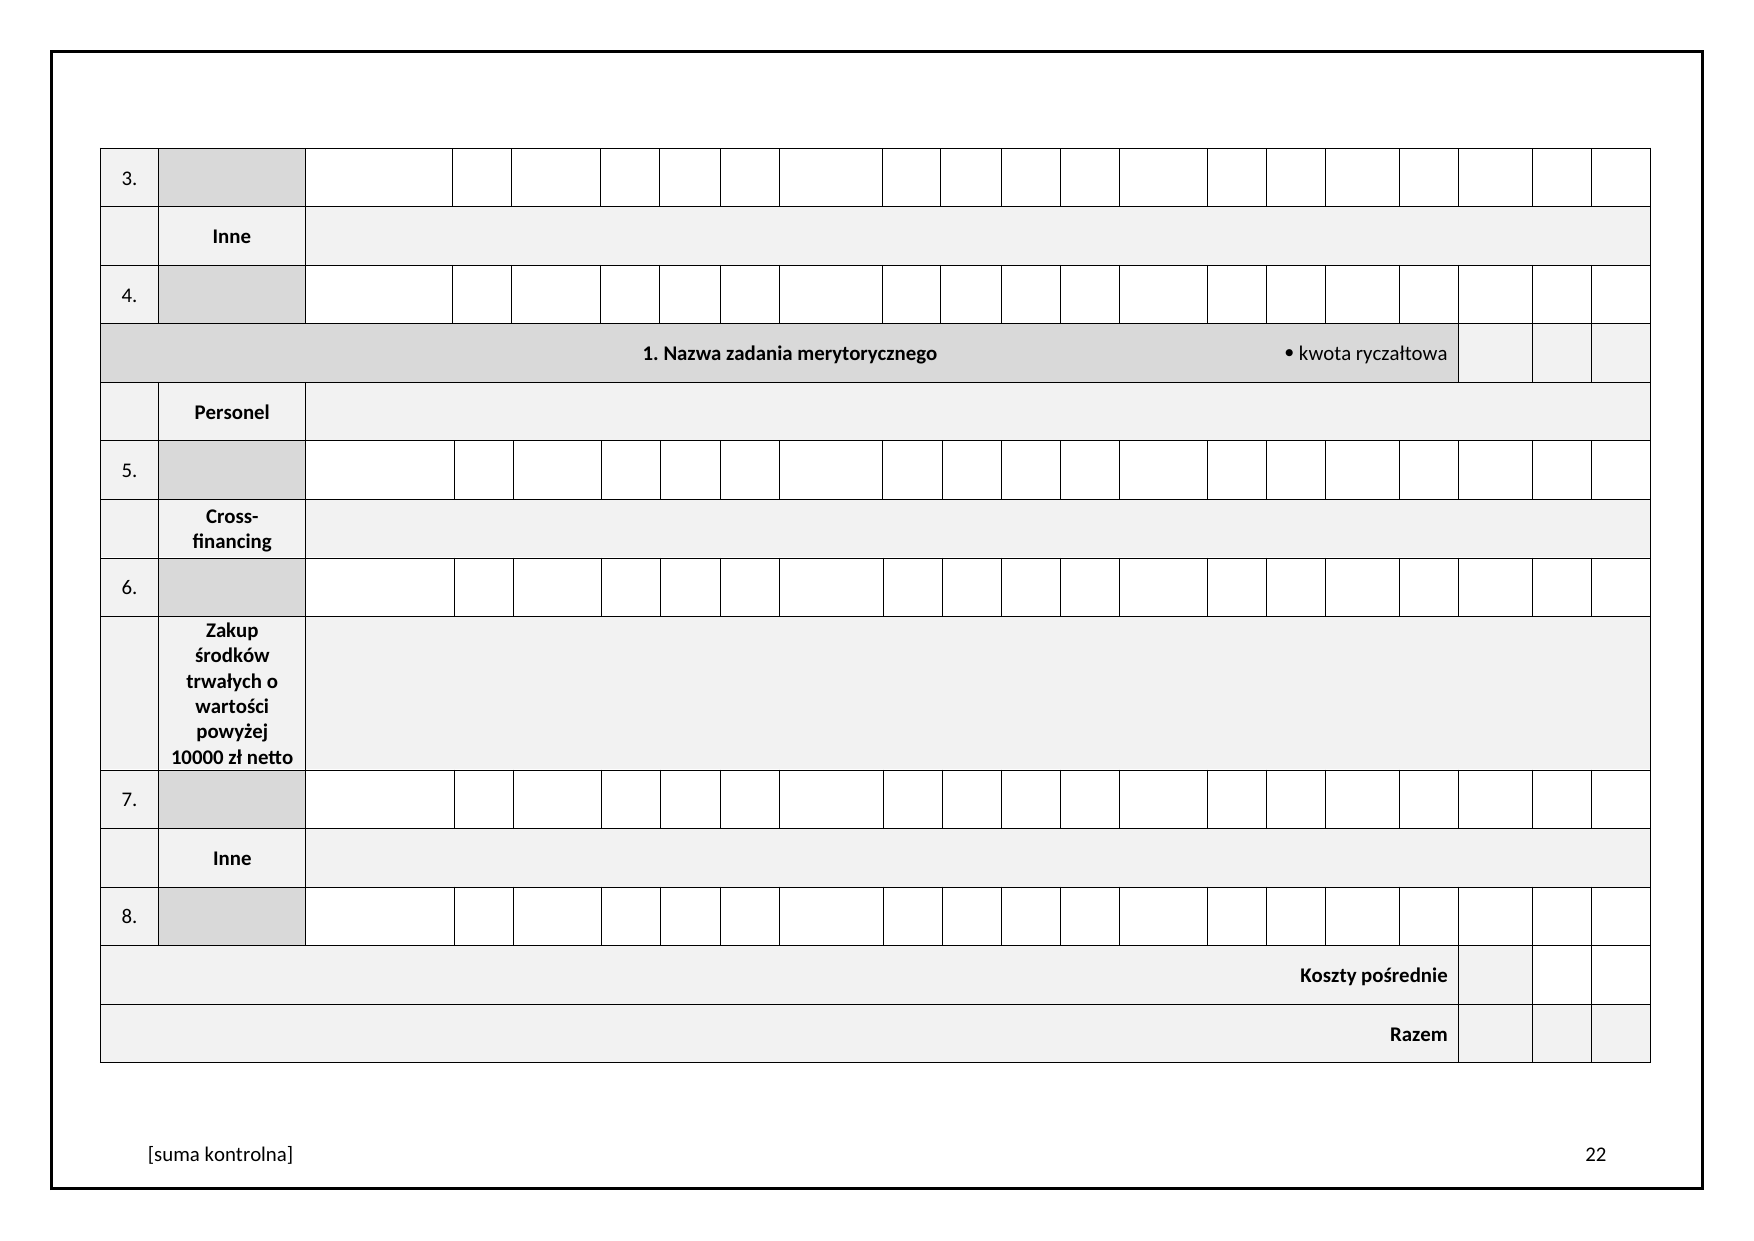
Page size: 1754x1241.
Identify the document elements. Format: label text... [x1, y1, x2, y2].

table_cell [512, 149, 600, 206]
table_cell [101, 617, 158, 769]
table_cell [514, 888, 601, 945]
table_cell [1400, 888, 1458, 945]
table_cell [455, 559, 513, 616]
table_cell [1208, 266, 1266, 323]
table_cell [601, 266, 659, 323]
table_cell [512, 266, 600, 323]
table_cell [1533, 149, 1591, 206]
table_cell [159, 441, 305, 499]
table_cell [1459, 888, 1532, 945]
table_cell Koszty pośrednie [101, 946, 1458, 1004]
table_cell [1592, 324, 1650, 382]
table_cell [780, 888, 883, 945]
table_cell [1400, 266, 1458, 323]
table_cell [159, 149, 305, 206]
table_cell [455, 771, 513, 828]
table_cell [1400, 559, 1458, 616]
table_cell [1002, 149, 1060, 206]
table_cell [1533, 441, 1591, 499]
table_cell [602, 559, 660, 616]
table_cell [602, 771, 660, 828]
table_cell [1533, 946, 1591, 1004]
table_cell [514, 771, 601, 828]
table_cell [1533, 888, 1591, 945]
table_cell [1533, 1005, 1591, 1062]
table_cell [453, 266, 511, 323]
table_cell [101, 207, 158, 265]
table_cell [884, 771, 942, 828]
table_cell [1120, 559, 1207, 616]
table_cell [943, 771, 1001, 828]
table_cell [306, 617, 1650, 769]
table_cell [883, 149, 940, 206]
table_cell [1061, 441, 1119, 499]
table_cell [306, 383, 1650, 440]
table_cell [1326, 559, 1399, 616]
table_cell [306, 888, 454, 945]
table_cell [780, 266, 882, 323]
table_cell [1061, 771, 1119, 828]
table_cell [306, 266, 452, 323]
table_cell [306, 771, 454, 828]
table_cell 5. [101, 441, 158, 499]
table_cell [1120, 771, 1207, 828]
table_cell [721, 888, 779, 945]
table_cell 6. [101, 559, 158, 616]
table_cell [1459, 771, 1532, 828]
table_cell 4. [101, 266, 158, 323]
table_cell [159, 266, 305, 323]
table_cell [159, 771, 305, 828]
table_cell [1120, 888, 1207, 945]
table_cell [1061, 559, 1119, 616]
table_cell [661, 559, 720, 616]
table_cell [780, 771, 883, 828]
table_cell [1002, 559, 1060, 616]
table_cell [721, 149, 779, 206]
table_cell [1592, 946, 1650, 1004]
table_cell [1533, 771, 1591, 828]
table_cell [943, 441, 1001, 499]
table_cell [306, 559, 454, 616]
table_cell [884, 888, 942, 945]
table_cell [1267, 266, 1325, 323]
table_cell Inne [159, 207, 305, 265]
table_cell [1208, 441, 1266, 499]
table_cell [941, 149, 1001, 206]
table_cell [1459, 266, 1532, 323]
table_cell 1. Nazwa zadania merytorycznego kwota ryczałtowa [101, 324, 1458, 382]
table_cell [1061, 888, 1119, 945]
table_cell [1592, 149, 1650, 206]
table_cell [1061, 149, 1119, 206]
table_cell [943, 888, 1001, 945]
table_cell [159, 888, 305, 945]
table_cell [602, 888, 660, 945]
table_cell [101, 829, 158, 887]
table_cell [1267, 441, 1325, 499]
table_cell [602, 441, 660, 499]
table_cell [660, 149, 720, 206]
table_cell Inne [159, 829, 305, 887]
table_cell [721, 559, 779, 616]
table_cell [1326, 441, 1399, 499]
table_cell [1267, 149, 1325, 206]
table_cell [1592, 771, 1650, 828]
table_cell [884, 559, 942, 616]
table_cell [601, 149, 659, 206]
table_cell [514, 559, 601, 616]
table_cell [1592, 888, 1650, 945]
table_cell 8. [101, 888, 158, 945]
table_cell [101, 383, 158, 440]
table_cell [1002, 441, 1060, 499]
table_cell 7. [101, 771, 158, 828]
table_cell [1208, 559, 1266, 616]
table_cell [661, 888, 720, 945]
table_cell [883, 441, 942, 499]
table_cell [883, 266, 940, 323]
table_cell [721, 266, 779, 323]
table_cell [1400, 441, 1458, 499]
table_cell [1459, 946, 1532, 1004]
table_cell [101, 500, 158, 557]
table_cell [1592, 559, 1650, 616]
table_cell [780, 441, 882, 499]
table_cell [455, 888, 513, 945]
table_cell [1459, 441, 1532, 499]
table_cell [721, 441, 779, 499]
table_cell [1120, 441, 1207, 499]
table_cell [1400, 149, 1458, 206]
table_cell [1208, 771, 1266, 828]
table_cell [1592, 266, 1650, 323]
table_cell [1002, 888, 1060, 945]
table_cell [1208, 888, 1266, 945]
table_cell [1533, 266, 1591, 323]
table_cell [306, 441, 454, 499]
table_cell [1326, 149, 1399, 206]
table_cell [1120, 149, 1207, 206]
table_cell [1208, 149, 1266, 206]
table_cell [1400, 771, 1458, 828]
table_cell [514, 441, 601, 499]
table_cell [1267, 771, 1325, 828]
table_cell [306, 149, 452, 206]
table_cell [943, 559, 1001, 616]
table_cell [1459, 149, 1532, 206]
table_cell [941, 266, 1001, 323]
table_cell [661, 441, 720, 499]
table_cell [1592, 1005, 1650, 1062]
table_cell [1533, 559, 1591, 616]
table_cell [1267, 888, 1325, 945]
table_cell [1267, 559, 1325, 616]
table_cell [306, 829, 1650, 887]
table_cell [455, 441, 513, 499]
table_cell Razem [101, 1005, 1458, 1062]
table_cell [780, 149, 882, 206]
table_cell [1326, 266, 1399, 323]
table_cell [1002, 266, 1060, 323]
table_cell [453, 149, 511, 206]
table_cell [661, 771, 720, 828]
table_cell [1002, 771, 1060, 828]
table_cell [721, 771, 779, 828]
table_cell Cross-financing [159, 500, 305, 557]
table_cell [1326, 771, 1399, 828]
table_cell [1326, 888, 1399, 945]
table_cell [306, 500, 1650, 557]
table_cell Zakup środków trwałych o wartości powyżej 10000 zł netto [159, 617, 305, 769]
table_cell [780, 559, 883, 616]
table_cell [1533, 324, 1591, 382]
table_cell 3. [101, 149, 158, 206]
table_cell [660, 266, 720, 323]
table_cell [1120, 266, 1207, 323]
table_cell [159, 559, 305, 616]
table_cell [1459, 1005, 1532, 1062]
table_cell Personel [159, 383, 305, 440]
table_cell [1592, 441, 1650, 499]
table_cell [1459, 559, 1532, 616]
table_cell [306, 207, 1650, 265]
table_cell [1459, 324, 1532, 382]
table_cell [1061, 266, 1119, 323]
